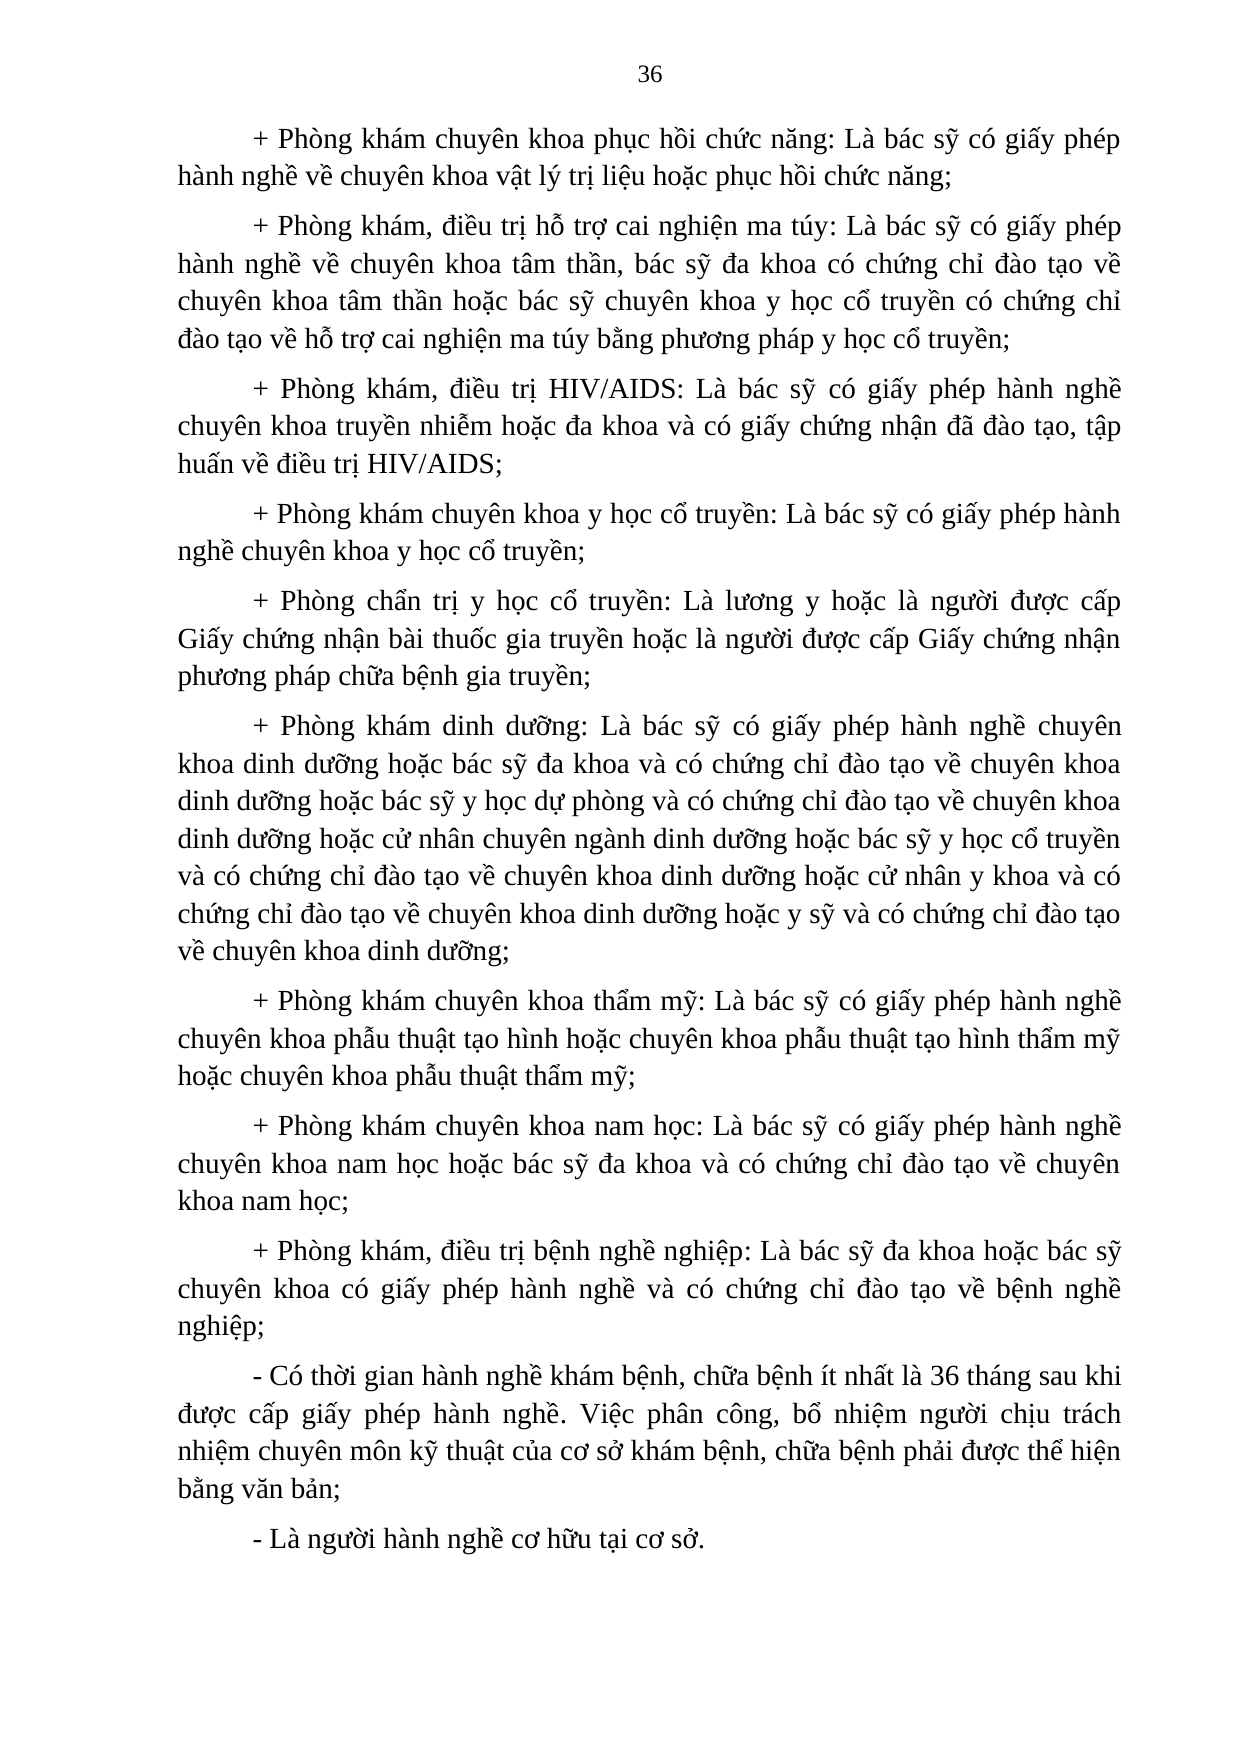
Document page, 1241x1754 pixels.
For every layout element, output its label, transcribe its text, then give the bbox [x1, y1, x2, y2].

text + Phòng khám, điều trị HIV/AIDS: Là bác sỹ có giấy phép hành nghề chuyên khoa truyền nhiễm hoặc đa khoa và có giấy chứng nhận đã đào tạo, tập huấn về điều trị HIV/AIDS; [177, 368, 1122, 481]
text + Phòng khám chuyên khoa phục hồi chức năng: Là bác sỹ có giấy phép hành nghề về chuyên khoa vật lý trị liệu hoặc phục hồi chức năng; [177, 118, 1122, 193]
text + Phòng khám chuyên khoa thẩm mỹ: Là bác sỹ có giấy phép hành nghề chuyên khoa phẫu thuật tạo hình hoặc chuyên khoa phẫu thuật tạo hình thẩm mỹ hoặc chuyên khoa phẫu thuật thẩm mỹ; [177, 981, 1122, 1093]
text + Phòng chẩn trị y học cổ truyền: Là lương y hoặc là người được cấp Giấy chứng nhận bài thuốc gia truyền hoặc là người được cấp Giấy chứng nhận phương pháp chữa bệnh gia truyền; [177, 581, 1122, 693]
text - Là người hành nghề cơ hữu tại cơ sở. [177, 1518, 1122, 1556]
text + Phòng khám chuyên khoa y học cổ truyền: Là bác sỹ có giấy phép hành nghề chuyên khoa y học cổ truyền; [177, 493, 1122, 568]
text + Phòng khám chuyên khoa nam học: Là bác sỹ có giấy phép hành nghề chuyên khoa nam học hoặc bác sỹ đa khoa và có chứng chỉ đào tạo về chuyên khoa nam học; [177, 1106, 1122, 1218]
text + Phòng khám, điều trị bệnh nghề nghiệp: Là bác sỹ đa khoa hoặc bác sỹ chuyên khoa có giấy phép hành nghề và có chứng chỉ đào tạo về bệnh nghề nghiệp; [177, 1231, 1122, 1343]
text + Phòng khám, điều trị hỗ trợ cai nghiện ma túy: Là bác sỹ có giấy phép hành nghề về chuyên khoa tâm thần, bác sỹ đa khoa có chứng chỉ đào tạo về chuyên khoa tâm thần hoặc bác sỹ chuyên khoa y học cổ truyền có chứng chỉ đào tạo về hỗ trợ cai nghiện ma túy bằng phương pháp y học cổ truyền; [177, 206, 1122, 356]
text + Phòng khám dinh dưỡng: Là bác sỹ có giấy phép hành nghề chuyên khoa dinh dưỡng hoặc bác sỹ đa khoa và có chứng chỉ đào tạo về chuyên khoa dinh dưỡng hoặc bác sỹ y học dự phòng và có chứng chỉ đào tạo về chuyên khoa dinh dưỡng hoặc cử nhân chuyên ngành dinh dưỡng hoặc bác sỹ y học cổ truyền và có chứng chỉ đào tạo về chuyên khoa dinh dưỡng hoặc cử nhân y khoa và có chứng chỉ đào tạo về chuyên khoa dinh dưỡng hoặc y sỹ và có chứng chỉ đào tạo về chuyên khoa dinh dưỡng; [177, 706, 1122, 968]
text - Có thời gian hành nghề khám bệnh, chữa bệnh ít nhất là 36 tháng sau khi được cấp giấy phép hành nghề. Việc phân công, bổ nhiệm người chịu trách nhiệm chuyên môn kỹ thuật của cơ sở khám bệnh, chữa bệnh phải được thể hiện bằng văn bản; [177, 1356, 1122, 1506]
